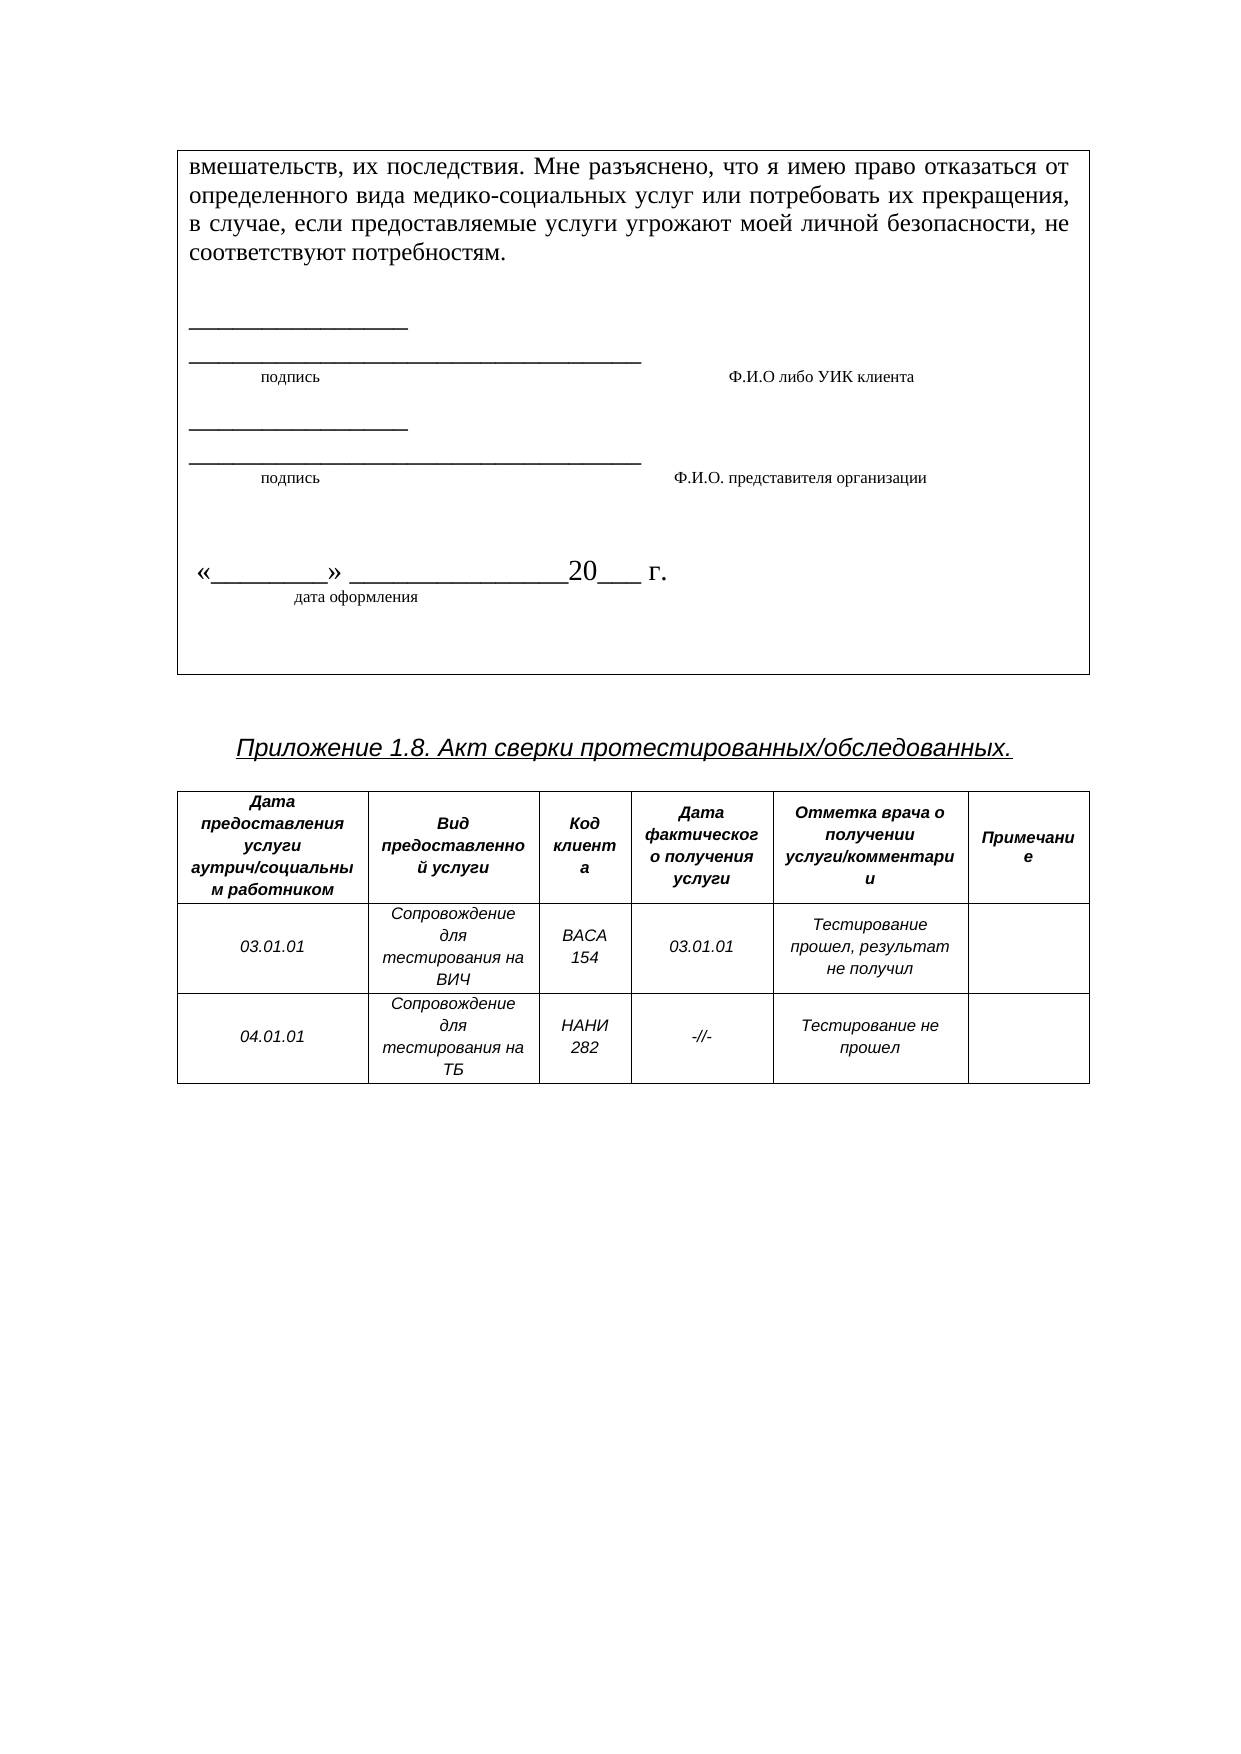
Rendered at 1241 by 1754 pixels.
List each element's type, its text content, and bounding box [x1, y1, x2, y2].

table_header Вид предоставленной услуги [369, 792, 539, 903]
table_cell Тестирование не прошел [774, 994, 968, 1083]
table_header Код клиента [540, 792, 631, 903]
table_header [178, 151, 1089, 674]
table_cell ВАСА 154 [540, 904, 631, 993]
table_cell НАНИ 282 [540, 994, 631, 1083]
text Приложение 1.8. Акт сверки протестированных/обследованных. [177, 733, 1090, 762]
table_header Примечание [969, 792, 1089, 903]
table_cell Тестирование прошел, результат не получил [774, 904, 968, 993]
table_cell 04.01.01 [178, 994, 368, 1083]
table_header Отметка врача о получении услуги/комментарии [774, 792, 968, 903]
table_header Дата предоставления услуги аутрич/социальным работником [178, 792, 368, 903]
table_cell 03.01.01 [178, 904, 368, 993]
table_cell [969, 904, 1089, 993]
table_header Дата фактического получения услуги [632, 792, 773, 903]
table_cell Сопровождение для тестирования на ВИЧ [369, 904, 539, 993]
table_cell 03.01.01 [632, 904, 773, 993]
table_cell [969, 994, 1089, 1083]
table_cell -//- [632, 994, 773, 1083]
table_cell Сопровождение для тестирования на ТБ [369, 994, 539, 1083]
